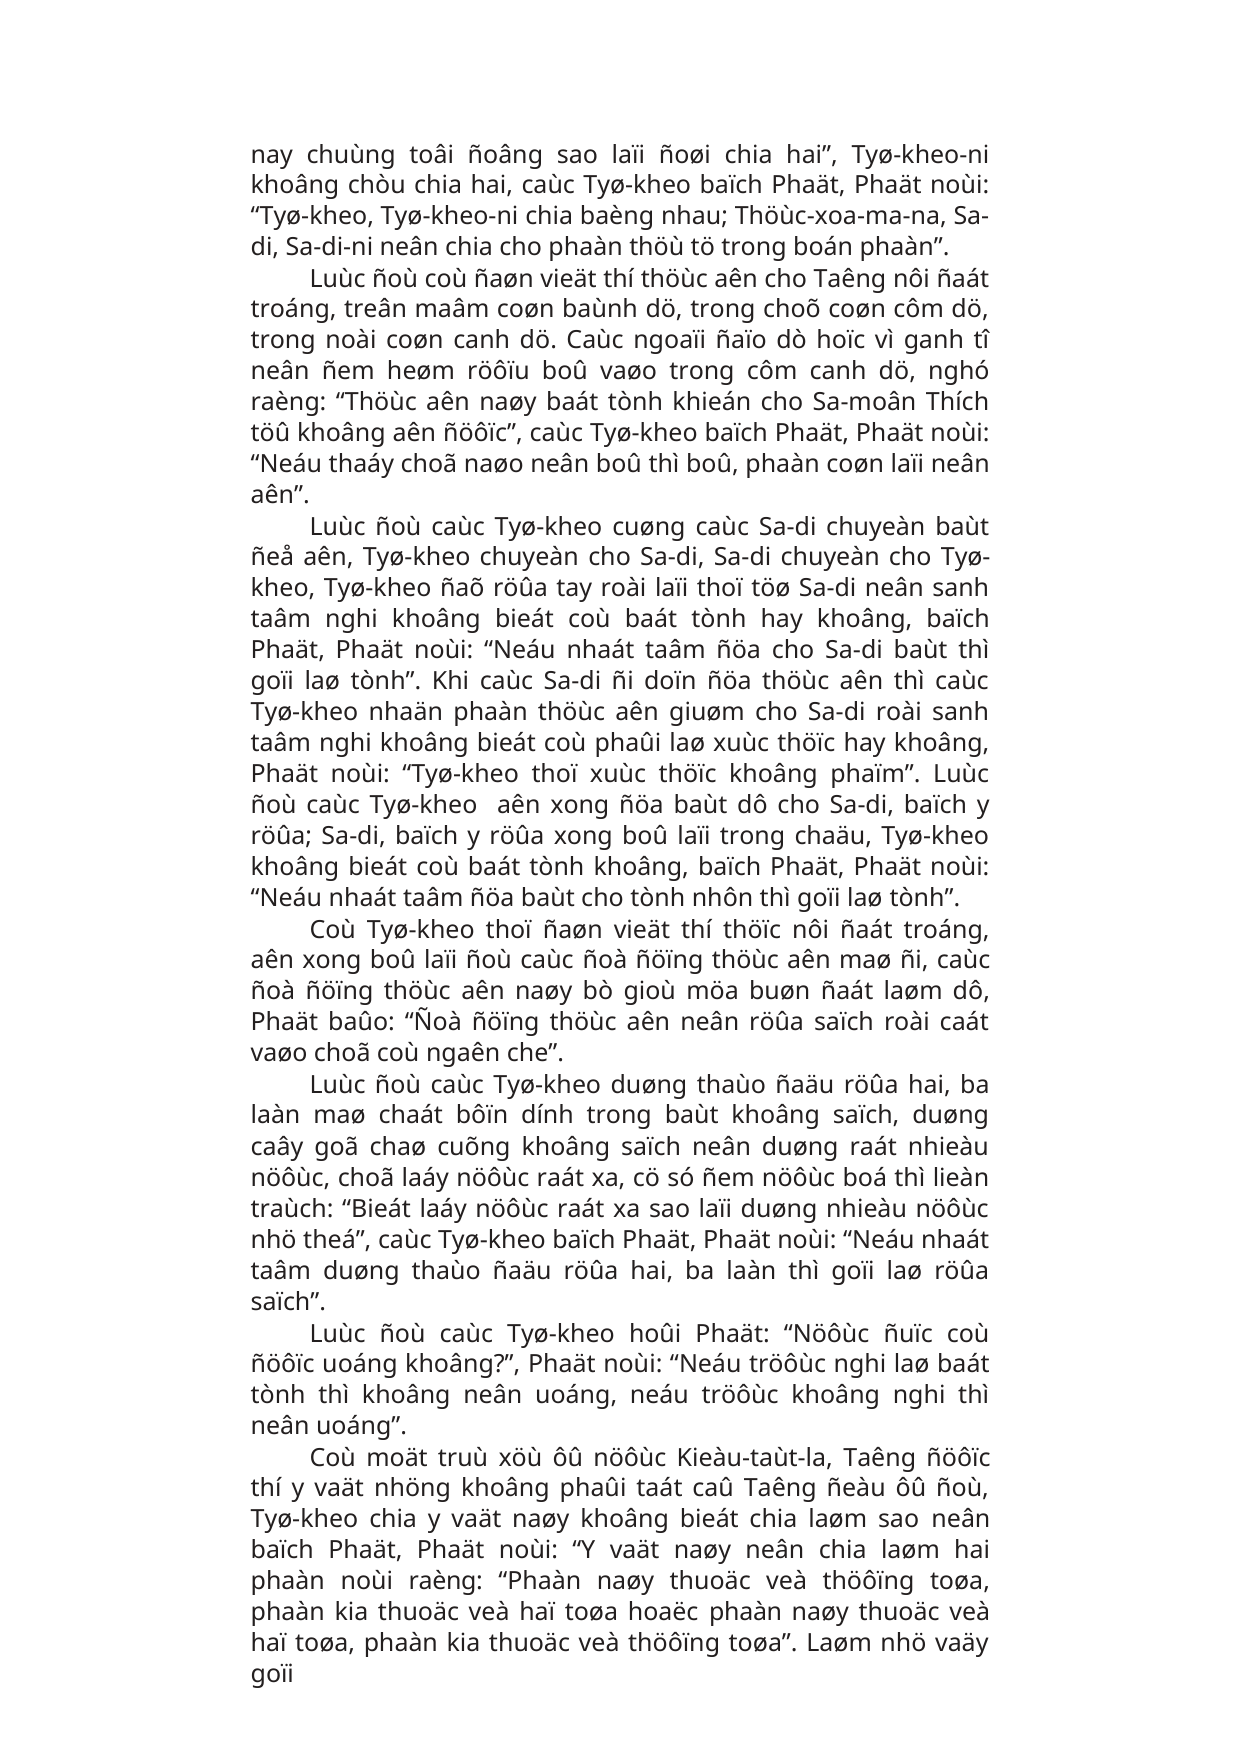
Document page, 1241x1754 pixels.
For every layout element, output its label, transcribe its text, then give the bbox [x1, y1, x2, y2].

text nay chuùng toâi ñoâng sao laïi ñoøi chia hai”, Tyø-kheo-ni khoâng chòu chia hai, caùc Tyø-kheo baïch Phaät, Phaät noùi: “Tyø-kheo, Tyø-kheo-ni chia baèng nhau; Thöùc-xoa-ma-na, Sa-di, Sa-di-ni neân chia cho phaàn thöù tö trong boán phaàn”. [250, 138, 990, 262]
text Luùc ñoù caùc Tyø-kheo duøng thaùo ñaäu röûa hai, ba laàn maø chaát bôïn dính trong baùt khoâng saïch, duøng caây goã chaø cuõng khoâng saïch neân duøng raát nhieàu nöôùc, choã laáy nöôùc raát xa, cö só ñem nöôùc boá thì lieàn traùch: “Bieát laáy nöôùc raát xa sao laïi duøng nhieàu nöôùc nhö theá”, caùc Tyø-kheo baïch Phaät, Phaät noùi: “Neáu nhaát taâm duøng thaùo ñaäu röûa hai, ba laàn thì goïi laø röûa saïch”. [250, 1069, 990, 1317]
text Coù moät truù xöù ôû nöôùc Kieàu-taùt-la, Taêng ñöôïc thí y vaät nhöng khoâng phaûi taát caû Taêng ñeàu ôû ñoù, Tyø-kheo chia y vaät naøy khoâng bieát chia laøm sao neân baïch Phaät, Phaät noùi: “Y vaät naøy neân chia laøm hai phaàn noùi raèng: “Phaàn naøy thuoäc veà thöôïng toøa, phaàn kia thuoäc veà haï toøa hoaëc phaàn naøy thuoäc veà haï toøa, phaàn kia thuoäc veà thöôïng toøa”. Laøm nhö vaäy goïi [250, 1441, 990, 1690]
text Luùc ñoù caùc Tyø-kheo cuøng caùc Sa-di chuyeàn baùt ñeå aên, Tyø-kheo chuyeàn cho Sa-di, Sa-di chuyeàn cho Tyø-kheo, Tyø-kheo ñaõ röûa tay roài laïi thoï töø Sa-di neân sanh taâm nghi khoâng bieát coù baát tònh hay khoâng, baïch Phaät, Phaät noùi: “Neáu nhaát taâm ñöa cho Sa-di baùt thì goïi laø tònh”. Khi caùc Sa-di ñi doïn ñöa thöùc aên thì caùc Tyø-kheo nhaän phaàn thöùc aên giuøm cho Sa-di roài sanh taâm nghi khoâng bieát coù phaûi laø xuùc thöïc hay khoâng, Phaät noùi: “Tyø-kheo thoï xuùc thöïc khoâng phaïm”. Luùc ñoù caùc Tyø-kheo aên xong ñöa baùt dô cho Sa-di, baïch y röûa; Sa-di, baïch y röûa xong boû laïi trong chaäu, Tyø-kheo khoâng bieát coù baát tònh khoâng, baïch Phaät, Phaät noùi: “Neáu nhaát taâm ñöa baùt cho tònh nhôn thì goïi laø tònh”. [250, 511, 990, 914]
text Coù Tyø-kheo thoï ñaøn vieät thí thöïc nôi ñaát troáng, aên xong boû laïi ñoù caùc ñoà ñöïng thöùc aên maø ñi, caùc ñoà ñöïng thöùc aên naøy bò gioù möa buøn ñaát laøm dô, Phaät baûo: “Ñoà ñöïng thöùc aên neân röûa saïch roài caát vaøo choã coù ngaên che”. [250, 914, 990, 1069]
text Luùc ñoù coù ñaøn vieät thí thöùc aên cho Taêng nôi ñaát troáng, treân maâm coøn baùnh dö, trong choõ coøn côm dö, trong noài coøn canh dö. Caùc ngoaïi ñaïo dò hoïc vì ganh tî neân ñem heøm röôïu boû vaøo trong côm canh dö, nghó raèng: “Thöùc aên naøy baát tònh khieán cho Sa-moân Thích töû khoâng aên ñöôïc”, caùc Tyø-kheo baïch Phaät, Phaät noùi: “Neáu thaáy choã naøo neân boû thì boû, phaàn coøn laïi neân aên”. [250, 262, 990, 511]
text Luùc ñoù caùc Tyø-kheo hoûi Phaät: “Nöôùc ñuïc coù ñöôïc uoáng khoâng?”, Phaät noùi: “Neáu tröôùc nghi laø baát tònh thì khoâng neân uoáng, neáu tröôùc khoâng nghi thì neân uoáng”. [250, 1317, 990, 1441]
